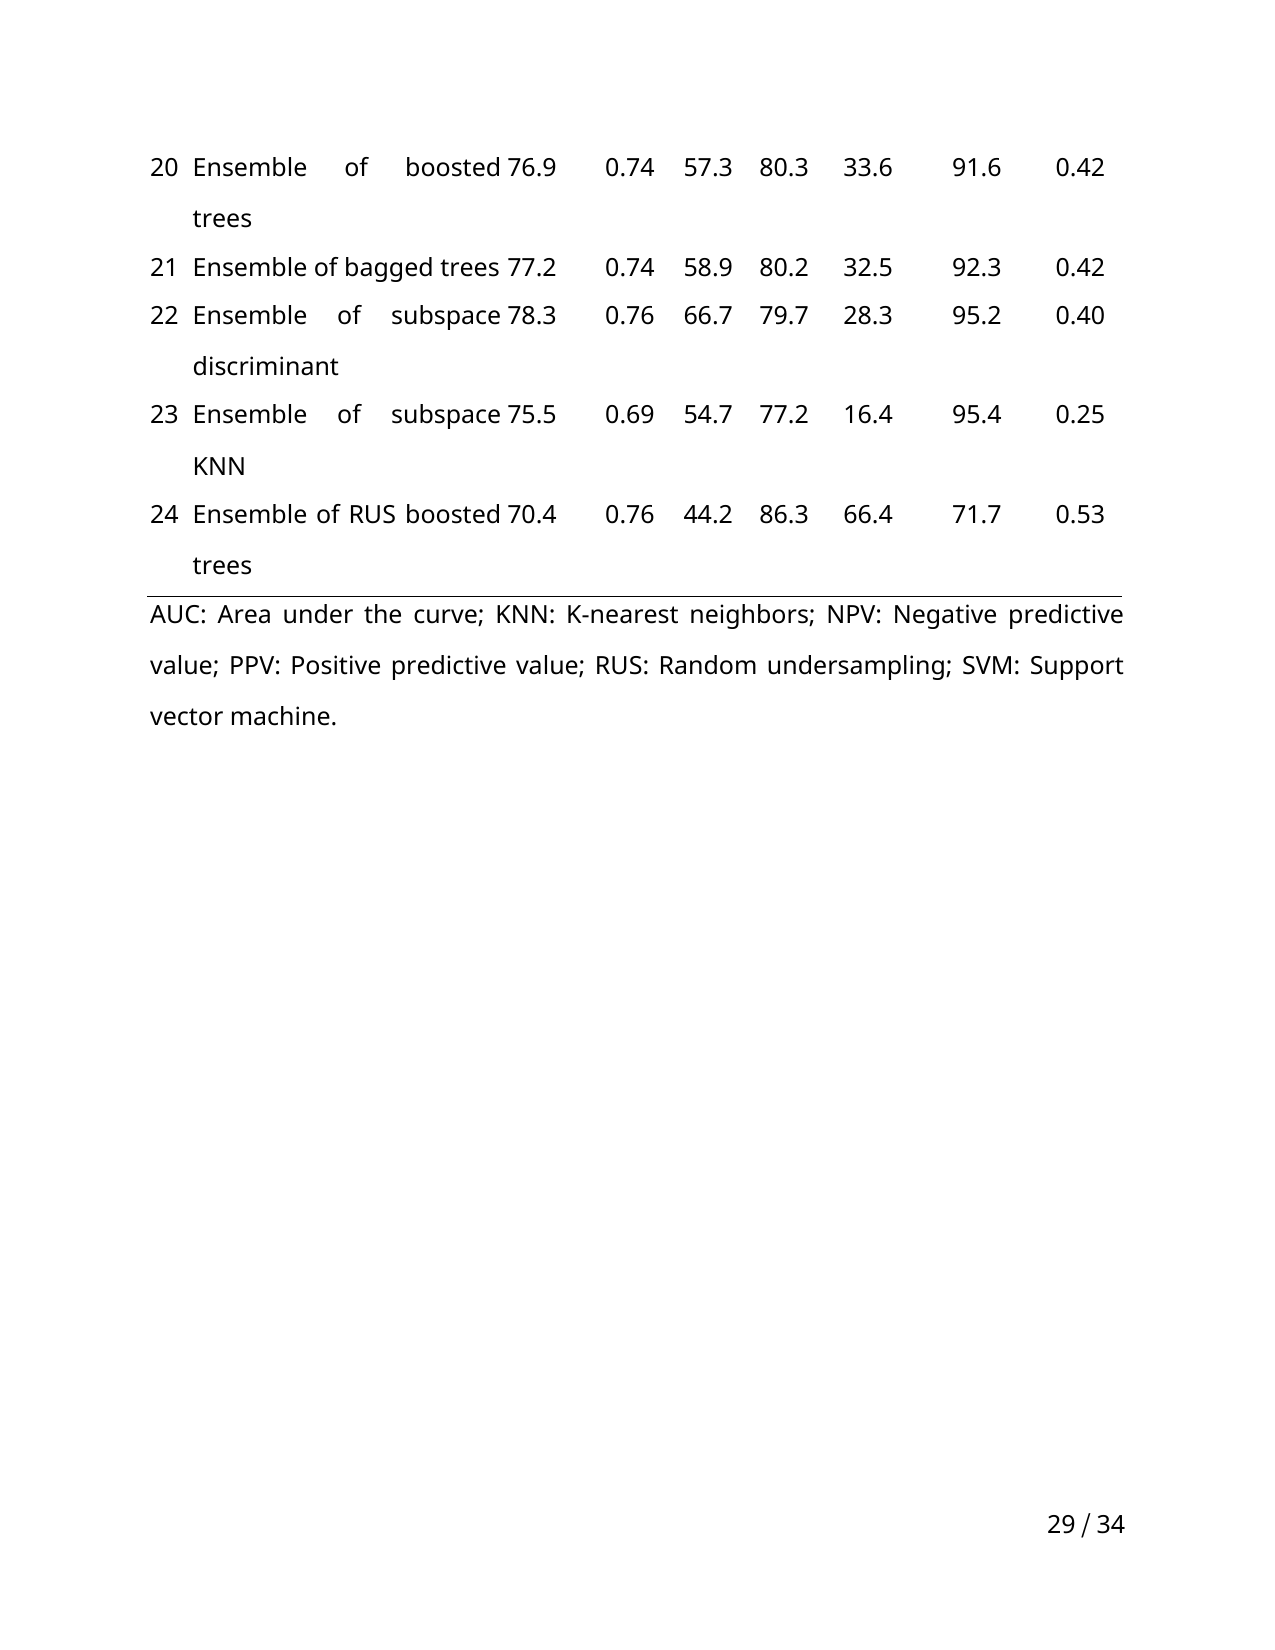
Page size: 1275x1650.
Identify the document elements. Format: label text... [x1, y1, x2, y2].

table_cell 58.9 [680, 249, 756, 298]
table_cell 0.53 [1052, 496, 1122, 596]
table_cell 78.3 [504, 298, 595, 397]
table_cell 79.7 [756, 298, 840, 397]
table_cell 23 [147, 397, 189, 496]
table_cell 28.3 [840, 298, 949, 397]
table_cell 91.6 [949, 150, 1052, 249]
table_cell 95.4 [949, 397, 1052, 496]
table_cell Ensemble of subspace KNN [190, 397, 504, 496]
table_cell Ensemble of boosted trees [190, 150, 504, 249]
text AUC: Area under the curve; KNN: K-nearest neighbors; NPV: Negative predictive value; PPV: Positive predictive value; RUS: Random undersampling; SVM: Support vector machine. [150, 597, 1125, 733]
table_cell 95.2 [949, 298, 1052, 397]
table_cell 75.5 [504, 397, 595, 496]
table_cell 0.69 [595, 397, 680, 496]
table_cell 22 [147, 298, 189, 397]
table_cell 0.74 [595, 249, 680, 298]
table_cell 71.7 [949, 496, 1052, 596]
table_cell 80.2 [756, 249, 840, 298]
table_cell 54.7 [680, 397, 756, 496]
table_cell 70.4 [504, 496, 595, 596]
table_cell 21 [147, 249, 189, 298]
table_cell Ensemble of subspace discriminant [190, 298, 504, 397]
table_cell 0.76 [595, 298, 680, 397]
table_cell 86.3 [756, 496, 840, 596]
table_cell 0.76 [595, 496, 680, 596]
table_cell 33.6 [840, 150, 949, 249]
table_cell 66.7 [680, 298, 756, 397]
table_cell 80.3 [756, 150, 840, 249]
table_cell 92.3 [949, 249, 1052, 298]
table_cell 57.3 [680, 150, 756, 249]
table_cell 20 [147, 150, 189, 249]
table_cell 76.9 [504, 150, 595, 249]
table_cell 24 [147, 496, 189, 596]
table_cell 0.42 [1052, 150, 1122, 249]
table_cell 0.40 [1052, 298, 1122, 397]
table_cell Ensemble of bagged trees [190, 249, 504, 298]
table_cell 44.2 [680, 496, 756, 596]
table_cell 0.25 [1052, 397, 1122, 496]
table_cell 32.5 [840, 249, 949, 298]
table_cell 0.74 [595, 150, 680, 249]
table_cell Ensemble of RUS boosted trees [190, 496, 504, 596]
table_cell 0.42 [1052, 249, 1122, 298]
table_cell 77.2 [504, 249, 595, 298]
table_cell 66.4 [840, 496, 949, 596]
table_cell 77.2 [756, 397, 840, 496]
table_cell 16.4 [840, 397, 949, 496]
